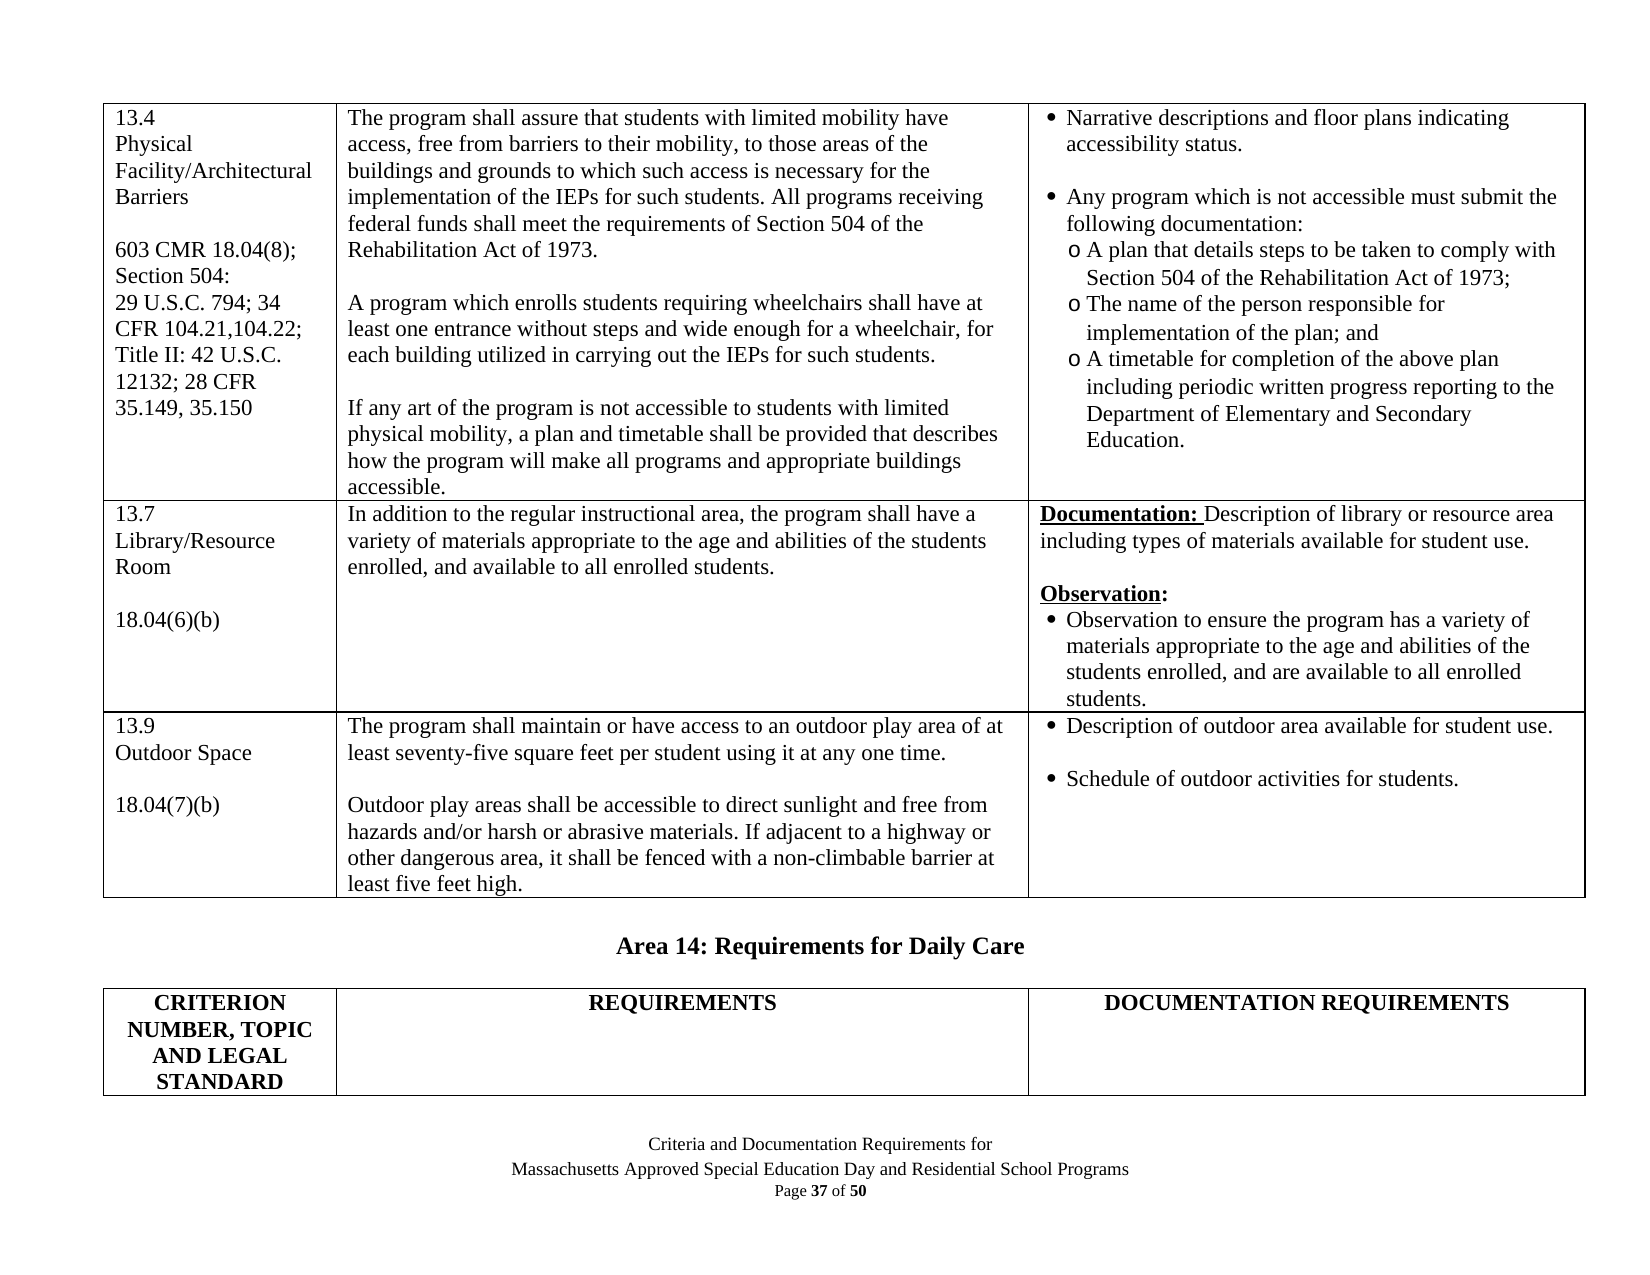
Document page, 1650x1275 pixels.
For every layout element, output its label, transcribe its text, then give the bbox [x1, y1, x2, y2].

table_cell In addition to the regular instructional area, the program shall have a variety of materials appropriate to the age and abilities of the students enrolled, and available to all enrolled students. [337, 501, 1028, 711]
table_cell The program shall assure that students with limited mobility have access, free from barriers to their mobility, to those areas of the buildings and grounds to which such access is necessary for the implementation of the IEPs for such students. All programs receiving federal funds shall meet the requirements of Section 504 of the Rehabilitation Act of 1973. A program which enrolls students requiring wheelchairs shall have at least one entrance without steps and wide enough for a wheelchair, for each building utilized in carrying out the IEPs for such students. If any art of the program is not accessible to students with limited physical mobility, a plan and timetable shall be provided that describes how the program will make all programs and appropriate buildings accessible. [337, 104, 1028, 499]
table_cell The program shall maintain or have access to an outdoor play area of at least seventy-five square feet per student using it at any one time. Outdoor play areas shall be accessible to direct sunlight and free from hazards and/or harsh or abrasive materials. If adjacent to a highway or other dangerous area, it shall be fenced with a non-climbable barrier at least five feet high. [337, 713, 1028, 897]
table_cell Description of outdoor area available for student use. Schedule of outdoor activities for students. [1029, 713, 1584, 897]
table_header DOCUMENTATION REQUIREMENTS [1029, 989, 1584, 1095]
table_cell Narrative descriptions and floor plans indicating accessibility status. Any program which is not accessible must submit the following documentation: A plan that details steps to be taken to comply with Section 504 of the Rehabilitation Act of 1973; The name of the person responsible for implementation of the plan; and A timetable for completion of the above plan including periodic written progress reporting to the Department of Elementary and Secondary Education. [1029, 104, 1584, 499]
table_cell Documentation: Description of library or resource area including types of materials available for student use. Observation: Observation to ensure the program has a variety of materials appropriate to the age and abilities of the students enrolled, and are available to all enrolled students. [1029, 501, 1584, 711]
table_cell 13.9 Outdoor Space 18.04(7)(b) [104, 713, 336, 897]
table_header REQUIREMENTS [337, 989, 1028, 1095]
table_cell 13.7 Library/Resource Room 18.04(6)(b) [104, 501, 336, 711]
table_cell 13.4 Physical Facility/Architectural Barriers 603 CMR 18.04(8); Section 504: 29 U.S.C. 794; 34 CFR 104.21,104.22; Title II: 42 U.S.C. 12132; 28 CFR 35.149, 35.150 [104, 104, 336, 499]
subtitle Area 14: Requirements for Daily Care [103, 931, 1537, 959]
table_header CRITERION NUMBER, TOPIC AND LEGAL STANDARD [104, 989, 336, 1095]
